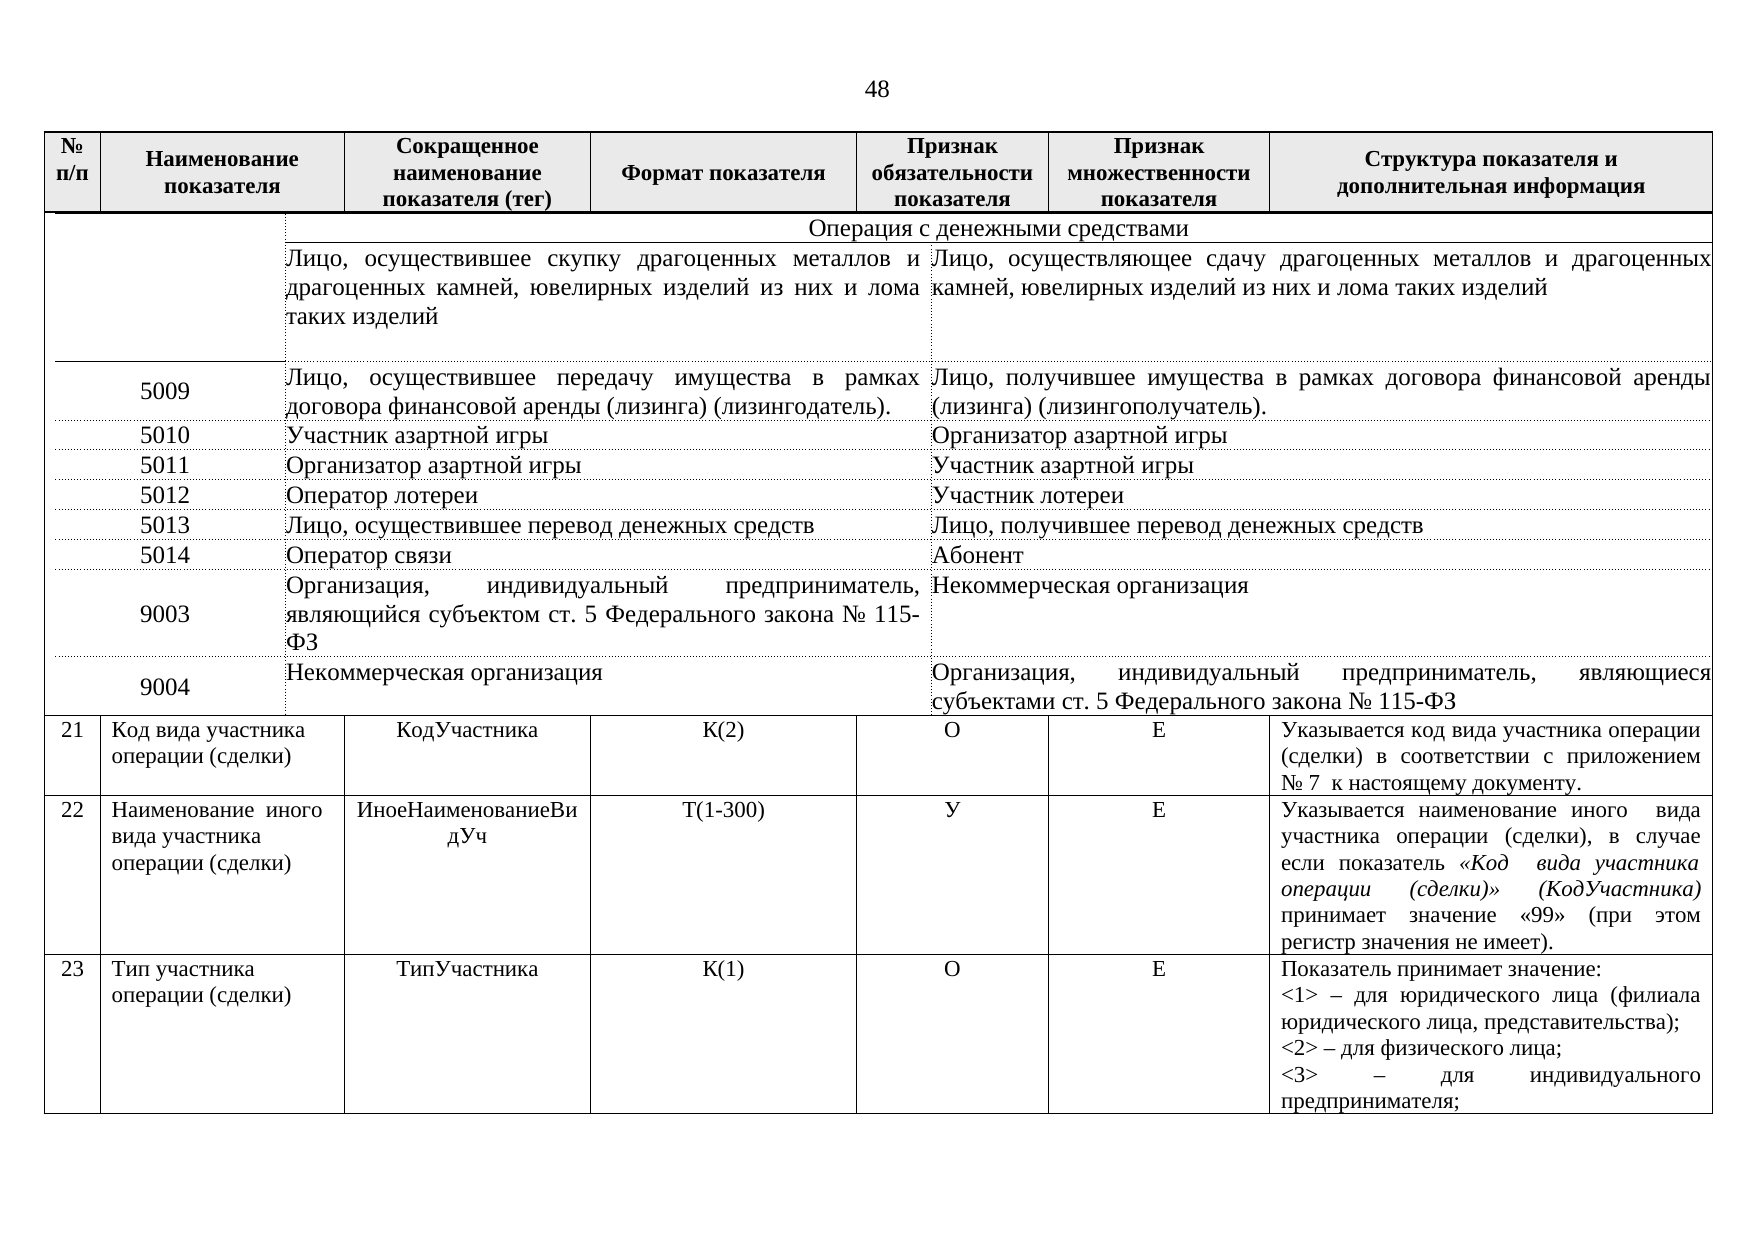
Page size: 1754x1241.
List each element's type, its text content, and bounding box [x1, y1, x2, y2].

table_cell Указывается код вида участника операции (сделки) в соответствии с приложением № 7 к настоящему документу. [1270, 716, 1712, 795]
table_cell 22 [45, 796, 100, 954]
table_header Сокращенное наименование показателя (тег) [345, 133, 590, 211]
table_cell Наименование иного вида участника операции (сделки) [101, 796, 344, 954]
table_cell Тип участника операции (сделки) [101, 955, 344, 1113]
table_cell Е [1049, 716, 1269, 795]
table_cell ТипУчастника [345, 955, 590, 1113]
table_cell [45, 213, 1712, 715]
table_cell О [857, 716, 1048, 795]
table_header № п/п [45, 133, 100, 211]
table_cell 21 [45, 716, 100, 795]
table_cell У [857, 796, 1048, 954]
table_cell КодУчастника [345, 716, 590, 795]
table_header Признак обязательности показателя [857, 133, 1048, 211]
table_cell Код вида участника операции (сделки) [101, 716, 344, 795]
table_cell Указывается наименование иного вида участника операции (сделки), в случае если показатель «Код вида участника операции (сделки)» (КодУчастника) принимает значение «99» (при этом регистр значения не имеет). [1270, 796, 1712, 954]
table_header Формат показателя [591, 133, 856, 211]
table_cell Е [1049, 955, 1269, 1113]
table_cell К(2) [591, 716, 856, 795]
table_header Структура показателя и дополнительная информация [1270, 133, 1712, 211]
table_header Признак множественности показателя [1049, 133, 1269, 211]
table_cell 23 [45, 955, 100, 1113]
table_cell ИноеНаименованиеВидУч [345, 796, 590, 954]
table_cell О [857, 955, 1048, 1113]
table_cell Е [1049, 796, 1269, 954]
table_header Наименование показателя [101, 133, 344, 211]
table_cell К(1) [591, 955, 856, 1113]
table_cell Т(1-300) [591, 796, 856, 954]
